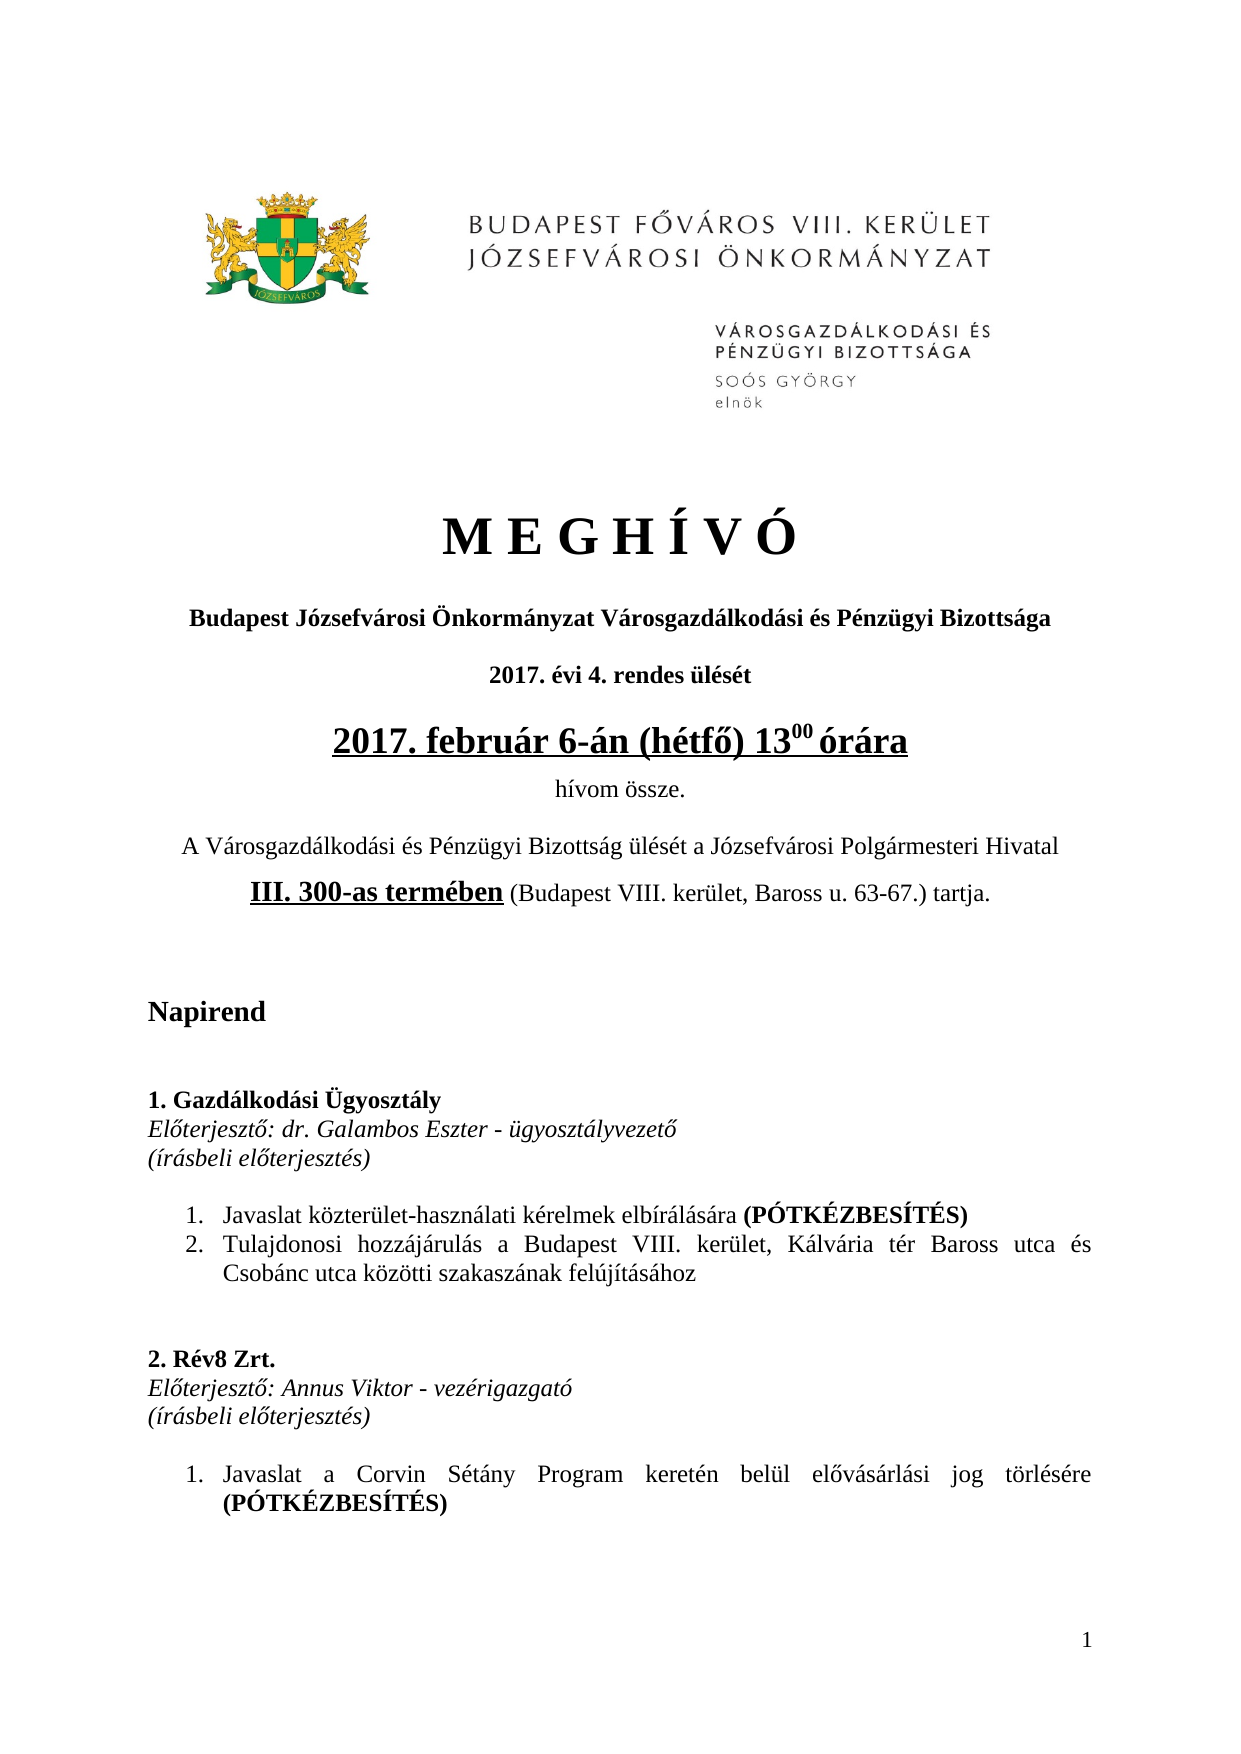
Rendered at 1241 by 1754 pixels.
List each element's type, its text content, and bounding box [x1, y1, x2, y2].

text Napirend [148, 994, 1093, 1028]
list Javaslat a Corvin Sétány Program keretén belül elővásárlási jog törlésére (PÓTKÉZBESÍTÉS) [185, 1459, 1093, 1516]
list Tulajdonosi hozzájárulás a Budapest VIII. kerület, Kálvária tér Baross utca és Csobánc utca közötti szakaszának felújításához [185, 1229, 1093, 1286]
text hívom össze. [148, 774, 1093, 802]
text 1. Gazdálkodási Ügyosztály [148, 1085, 1093, 1114]
text Előterjesztő: dr. Galambos Eszter - ügyosztályvezető [148, 1114, 1093, 1143]
text 2017. február 6-án (hétfő) 1300 órára [148, 718, 1093, 761]
text (írásbeli előterjesztés) [148, 1143, 1093, 1171]
text 2017. évi 4. rendes ülését [148, 661, 1093, 689]
picture [147, 147, 1092, 418]
text (írásbeli előterjesztés) [148, 1401, 1093, 1430]
text III. 300-as termében (Budapest VIII. kerület, Baross u. 63-67.) tartja. [148, 874, 1093, 908]
text 2. Rév8 Zrt. [148, 1344, 1093, 1373]
list Előterjesztő: Annus Viktor - vezérigazgató [148, 1373, 1093, 1401]
list Javaslat közterület-használati kérelmek elbírálására (PÓTKÉZBESÍTÉS) [185, 1200, 1093, 1229]
text Budapest Józsefvárosi Önkormányzat Városgazdálkodási és Pénzügyi Bizottsága [148, 603, 1093, 632]
text M E G H Í V Ó [148, 504, 1093, 566]
text A Városgazdálkodási és Pénzügyi Bizottság ülését a Józsefvárosi Polgármesteri Hivatal [148, 831, 1093, 860]
